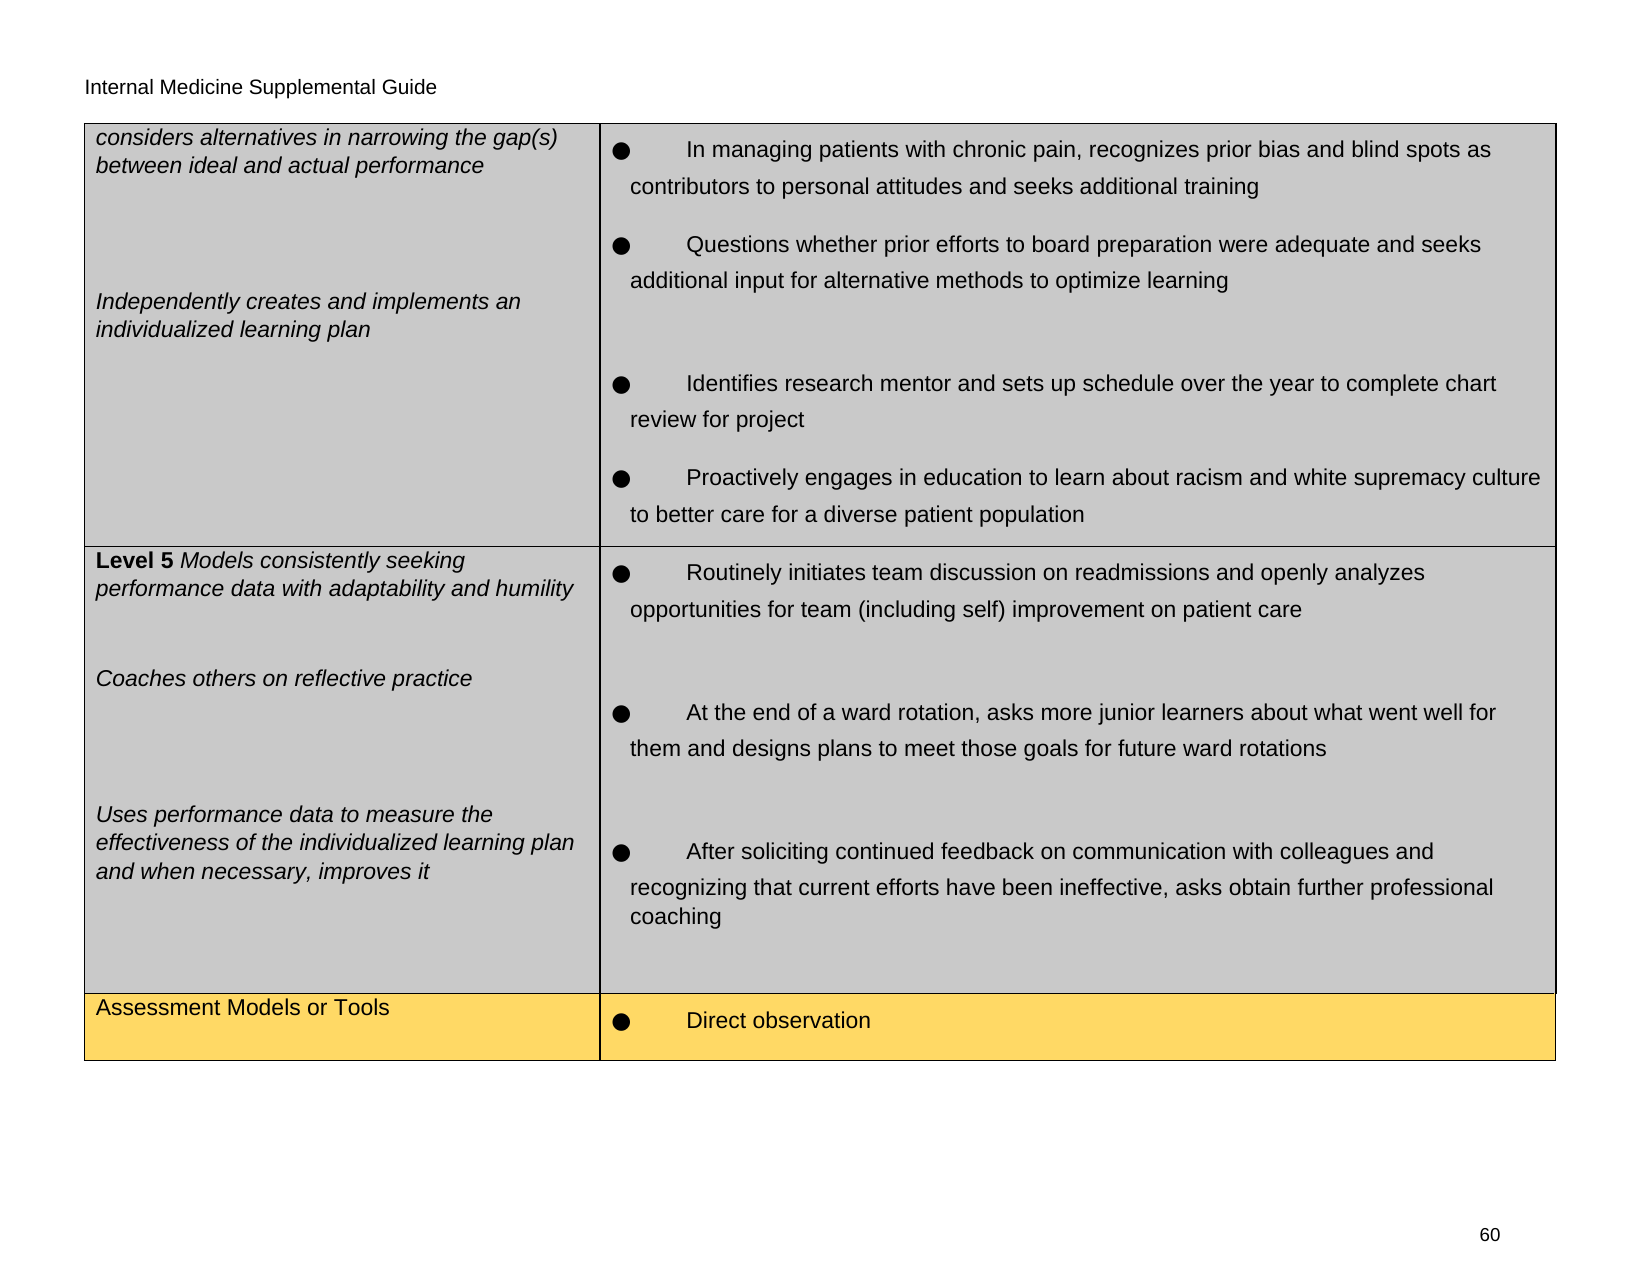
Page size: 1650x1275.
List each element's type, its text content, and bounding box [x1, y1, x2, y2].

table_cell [85, 124, 599, 546]
table_cell Routinely initiates team discussion on readmissions and openly analyzes opportunities for team (including self) improvement on patient care At the end of a ward rotation, asks more junior learners about what went well for them and designs plans to meet those goals for future ward rotations After soliciting continued feedback on communication with colleagues and recognizing that current efforts have been ineffective, asks obtain further professional coaching [601, 547, 1555, 993]
table_cell Level 5 Models consistently seeking performance data with adaptability and humility Coaches others on reflective practice Uses performance data to measure the effectiveness of the individualized learning plan and when necessary, improves it [85, 547, 599, 993]
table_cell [601, 993, 1555, 1060]
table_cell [85, 994, 599, 1060]
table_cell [601, 124, 1555, 546]
